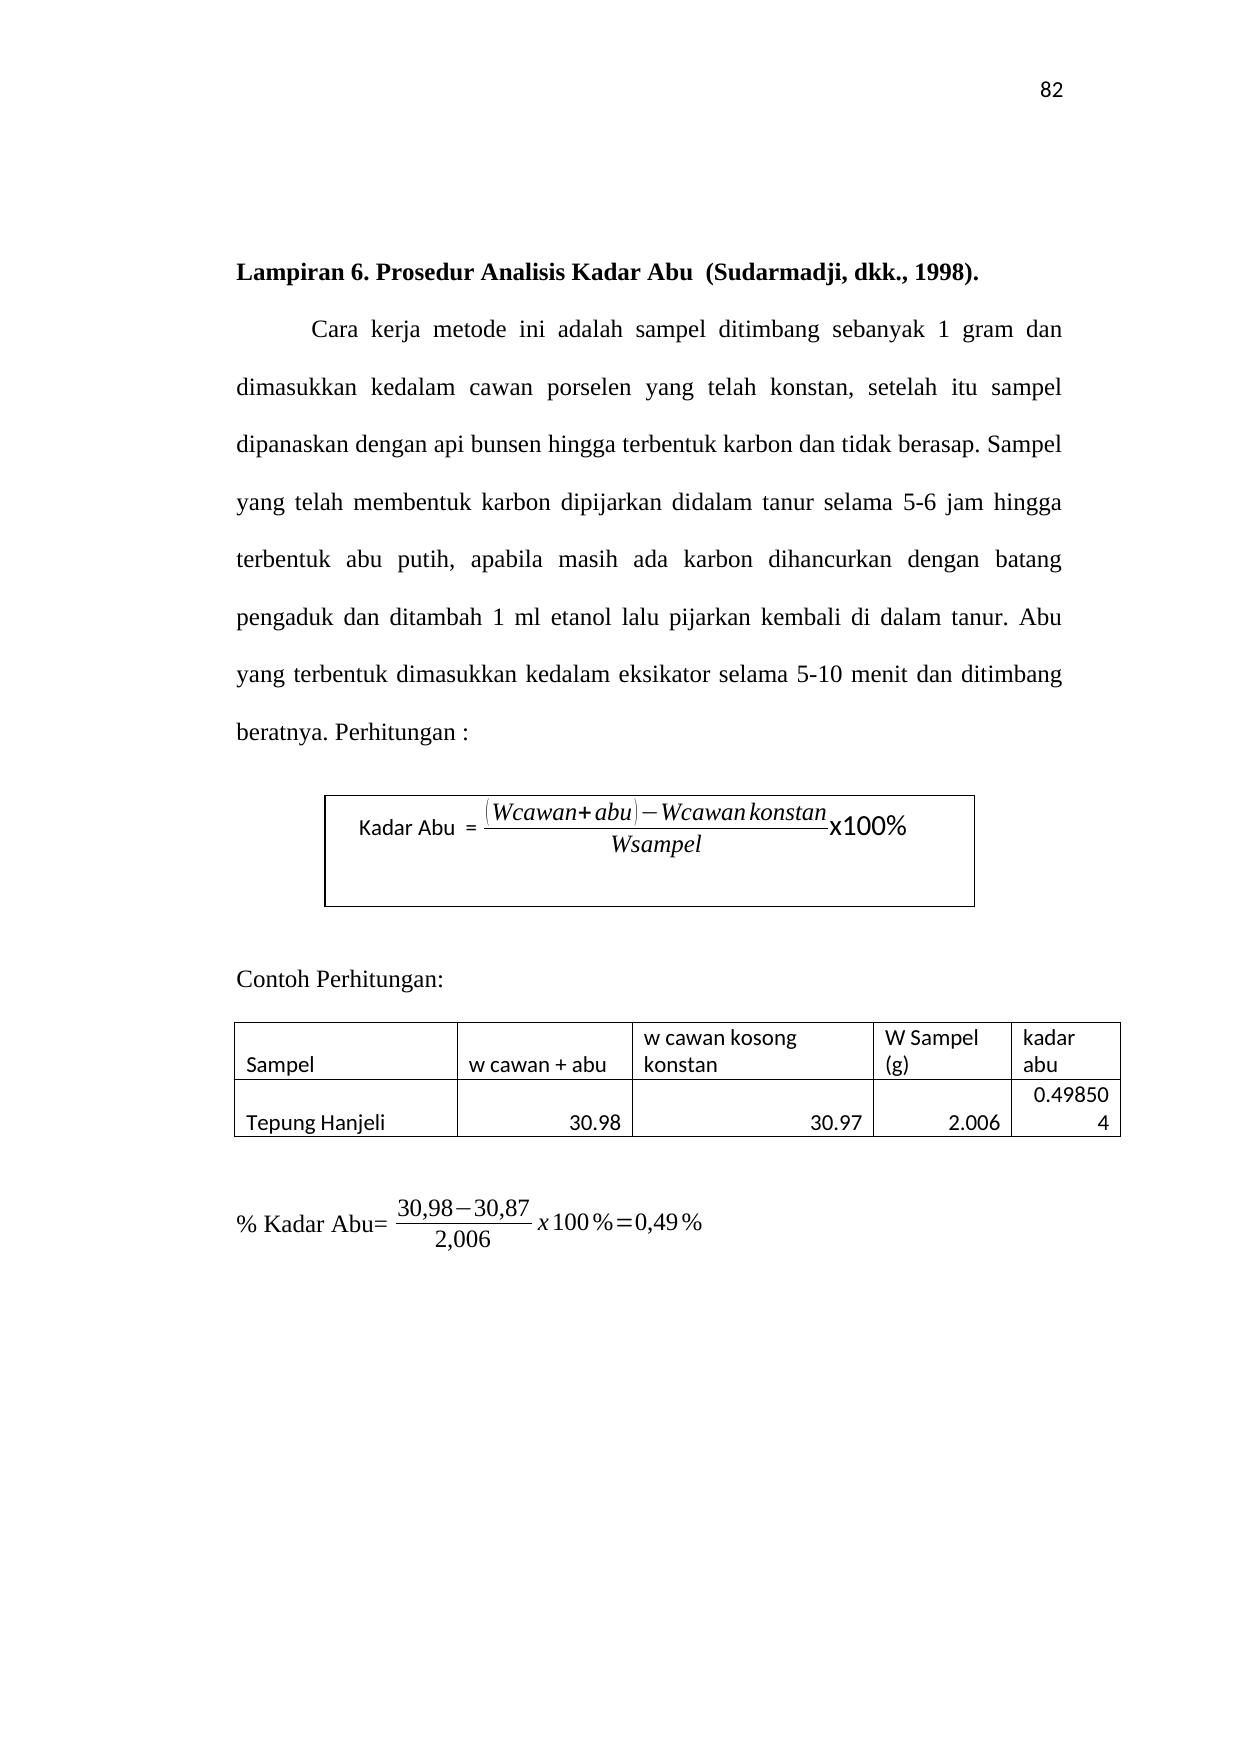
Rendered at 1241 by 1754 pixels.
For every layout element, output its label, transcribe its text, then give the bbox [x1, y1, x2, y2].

table_header Kadar Abu = x100% [326, 796, 974, 906]
table_header Sampel [235, 1023, 457, 1079]
table_cell 30.98 [458, 1080, 632, 1136]
table_cell Tepung Hanjeli [235, 1080, 457, 1136]
table_cell 30.97 [633, 1080, 873, 1136]
table_header kadar abu [1012, 1023, 1120, 1079]
text Cara kerja metode ini adalah sampel ditimbang sebanyak 1 gram dan dimasukkan kedalam cawan porselen yang telah konstan, setelah itu sampel dipanaskan dengan api bunsen hingga terbentuk karbon dan tidak berasap. Sampel yang telah membentuk karbon dipijarkan didalam tanur selama 5-6 jam hingga terbentuk abu putih, apabila masih ada karbon dihancurkan dengan batang pengaduk dan ditambah 1 ml etanol lalu pijarkan kembali di dalam tanur. Abu yang terbentuk dimasukkan kedalam eksikator selama 5-10 menit dan ditimbang beratnya. Perhitungan : [236, 314, 1063, 746]
text Contoh Perhitungan: [236, 964, 1063, 993]
table_header w cawan + abu [458, 1023, 632, 1079]
subtitle Lampiran 6. Prosedur Analisis Kadar Abu (Sudarmadji, dkk., 1998). [236, 257, 1063, 286]
text % Kadar Abu= [236, 1194, 1063, 1253]
table_header w cawan kosong konstan [633, 1023, 873, 1079]
table_cell 2.006 [874, 1080, 1011, 1136]
table_header W Sampel (g) [874, 1023, 1011, 1079]
table_cell 0.498504 [1012, 1080, 1120, 1136]
